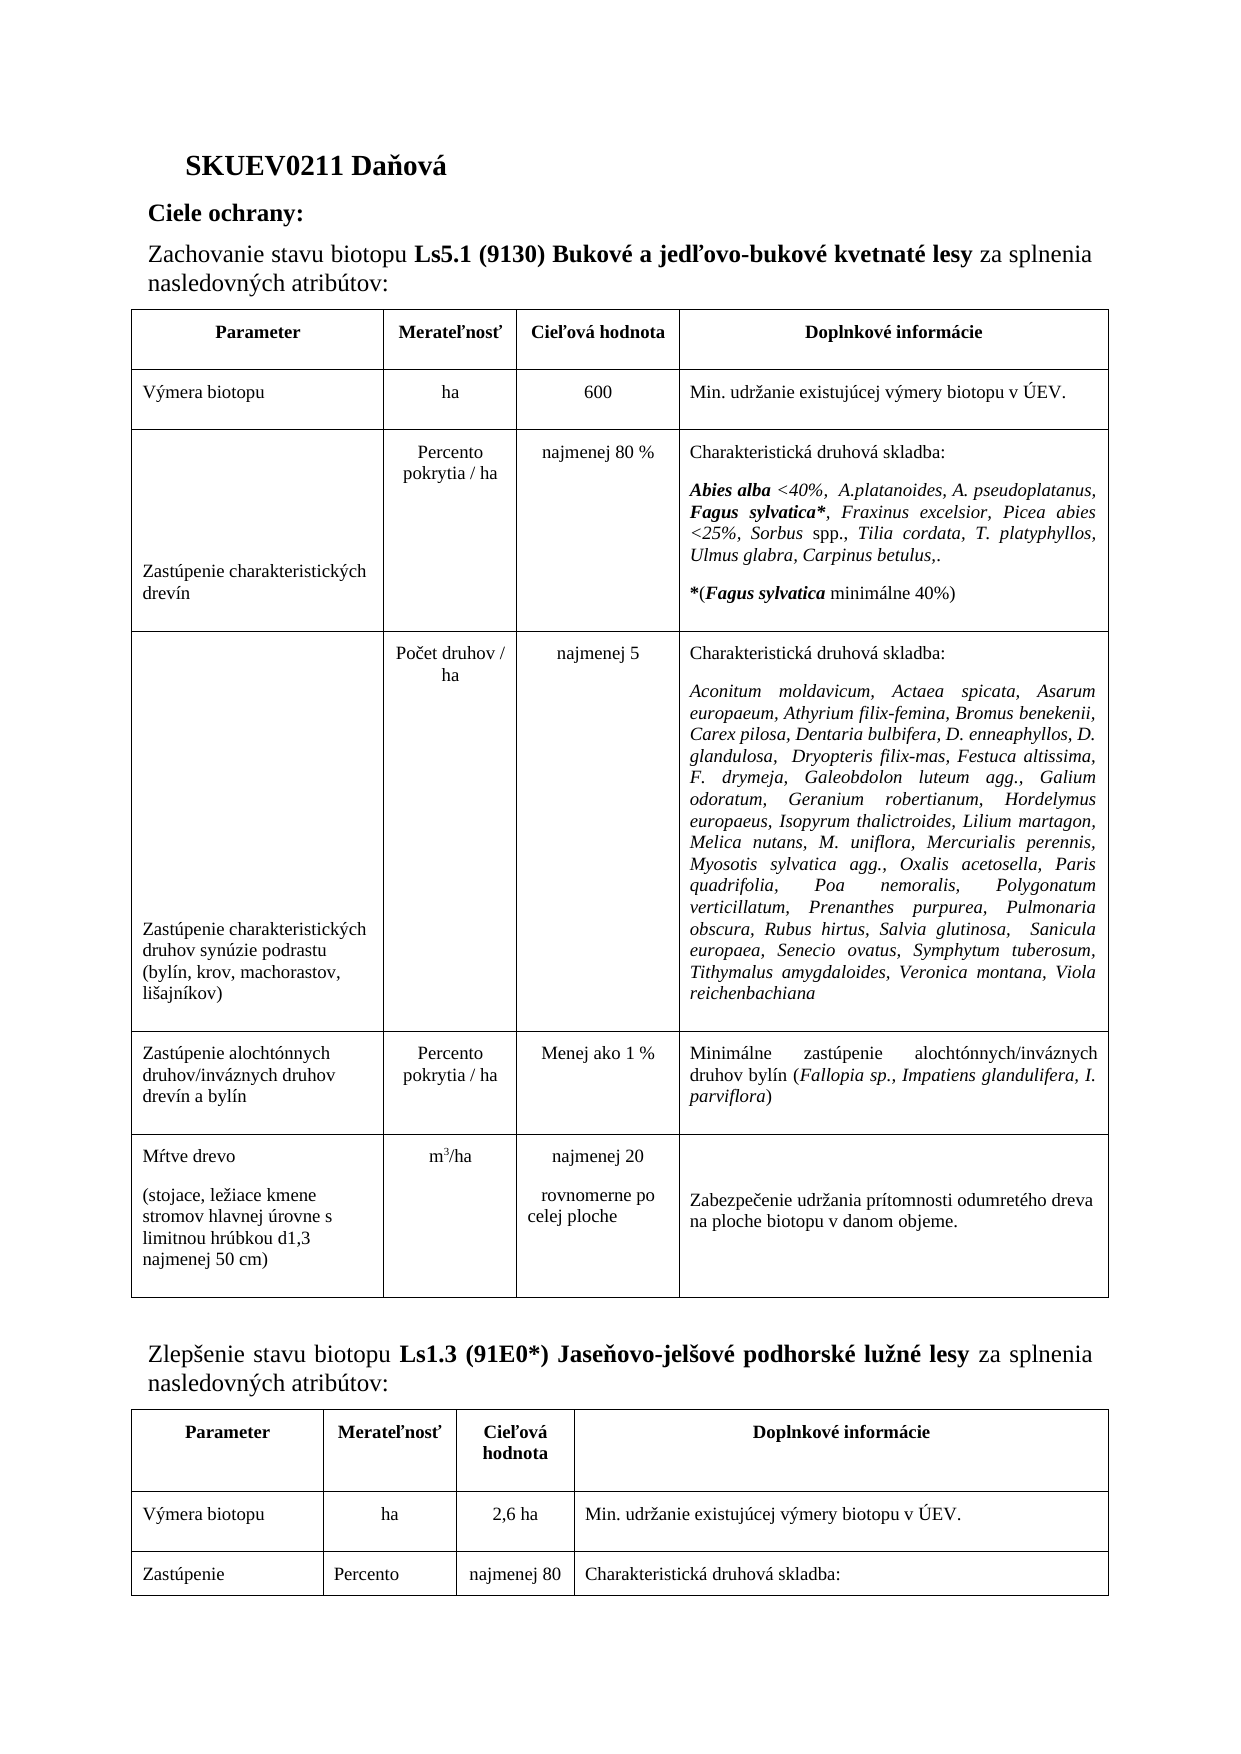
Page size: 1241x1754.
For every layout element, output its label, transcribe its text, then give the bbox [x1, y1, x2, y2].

table_cell Percento pokrytia / ha [384, 1032, 516, 1134]
table_cell Menej ako 1 % [517, 1032, 679, 1134]
text Zlepšenie stavu biotopu Ls1.3 (91E0*) Jaseňovo-jelšové podhorské lužné lesy za splnenia nasledovných atribútov: [148, 1339, 1093, 1397]
table_cell Zastúpenie charakteristických druhov synúzie podrastu (bylín, krov, machorastov, lišajníkov) [132, 632, 383, 1031]
table_cell Výmera biotopu [132, 1492, 323, 1551]
table_cell Percento pokrytia / ha [384, 430, 516, 631]
text SKUEV0211 Daňová [185, 148, 1093, 181]
table_cell m3/ha [384, 1135, 516, 1297]
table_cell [575, 1552, 1108, 1594]
table_cell Charakteristická druhová skladba: Aconitum moldavicum, Actaea spicata, Asarum europaeum, Athyrium filix-femina, Bromus benekenii, Carex pilosa, Dentaria bulbifera, D. enneaphyllos, D. glandulosa, Dryopteris filix-mas, Festuca altissima, F. drymeja, Galeobdolon luteum agg., Galium odoratum, Geranium robertianum, Hordelymus europaeus, Isopyrum thalictroides, Lilium martagon, Melica nutans, M. uniflora, Mercurialis perennis, Myosotis sylvatica agg., Oxalis acetosella, Paris quadrifolia, Poa nemoralis, Polygonatum verticillatum, Prenanthes purpurea, Pulmonaria obscura, Rubus hirtus, Salvia glutinosa, Sanicula europaea, Senecio ovatus, Symphytum tuberosum, Tithymalus amygdaloides, Veronica montana, Viola reichenbachiana [680, 632, 1108, 1031]
table_cell najmenej 20 rovnomerne po celej ploche [517, 1135, 679, 1297]
table_header Doplnkové informácie [575, 1410, 1108, 1491]
table_cell Zastúpenie alochtónnych druhov/inváznych druhov drevín a bylín [132, 1032, 383, 1134]
table_cell najmenej 5 [517, 632, 679, 1031]
table_cell 2,6 ha [457, 1492, 574, 1551]
table_header Parameter [132, 1410, 323, 1491]
table_cell Minimálne zastúpenie alochtónnych/inváznych druhov bylín (Fallopia sp., Impatiens glandulifera, I. parviflora) [680, 1032, 1108, 1134]
table_header Cieľová hodnota [517, 310, 679, 369]
table_cell Mŕtve drevo (stojace, ležiace kmene stromov hlavnej úrovne s limitnou hrúbkou d1,3 najmenej 50 cm) [132, 1135, 383, 1297]
table_cell ha [384, 370, 516, 429]
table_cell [132, 1552, 323, 1594]
table_cell Min. udržanie existujúcej výmery biotopu v ÚEV. [680, 370, 1108, 429]
table_header Doplnkové informácie [680, 310, 1108, 369]
table_cell ha [324, 1492, 456, 1551]
table_cell Počet druhov / ha [384, 632, 516, 1031]
table_header Parameter [132, 310, 383, 369]
text Zachovanie stavu biotopu Ls5.1 (9130) Bukové a jedľovo-bukové kvetnaté lesy za splnenia nasledovných atribútov: [148, 239, 1093, 297]
table_cell Zastúpenie charakteristických drevín [132, 430, 383, 631]
table_cell Zabezpečenie udržania prítomnosti odumretého dreva na ploche biotopu v danom objeme. [680, 1135, 1108, 1297]
table_cell Charakteristická druhová skladba: Abies alba <40%, A.platanoides, A. pseudoplatanus, Fagus sylvatica*, Fraxinus excelsior, Picea abies <25%, Sorbus spp., Tilia cordata, T. platyphyllos, Ulmus glabra, Carpinus betulus,. *(Fagus sylvatica minimálne 40%) [680, 430, 1108, 631]
table_cell najmenej 80 % [457, 1552, 574, 1594]
table_cell 600 [517, 370, 679, 429]
text Ciele ochrany: [148, 198, 1093, 227]
table_cell Výmera biotopu [132, 370, 383, 429]
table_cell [324, 1552, 456, 1594]
table_cell najmenej 80 % [517, 430, 679, 631]
table_header Merateľnosť [384, 310, 516, 369]
table_header Cieľová hodnota [457, 1410, 574, 1491]
table_header Merateľnosť [324, 1410, 456, 1491]
table_cell Min. udržanie existujúcej výmery biotopu v ÚEV. [575, 1492, 1108, 1551]
